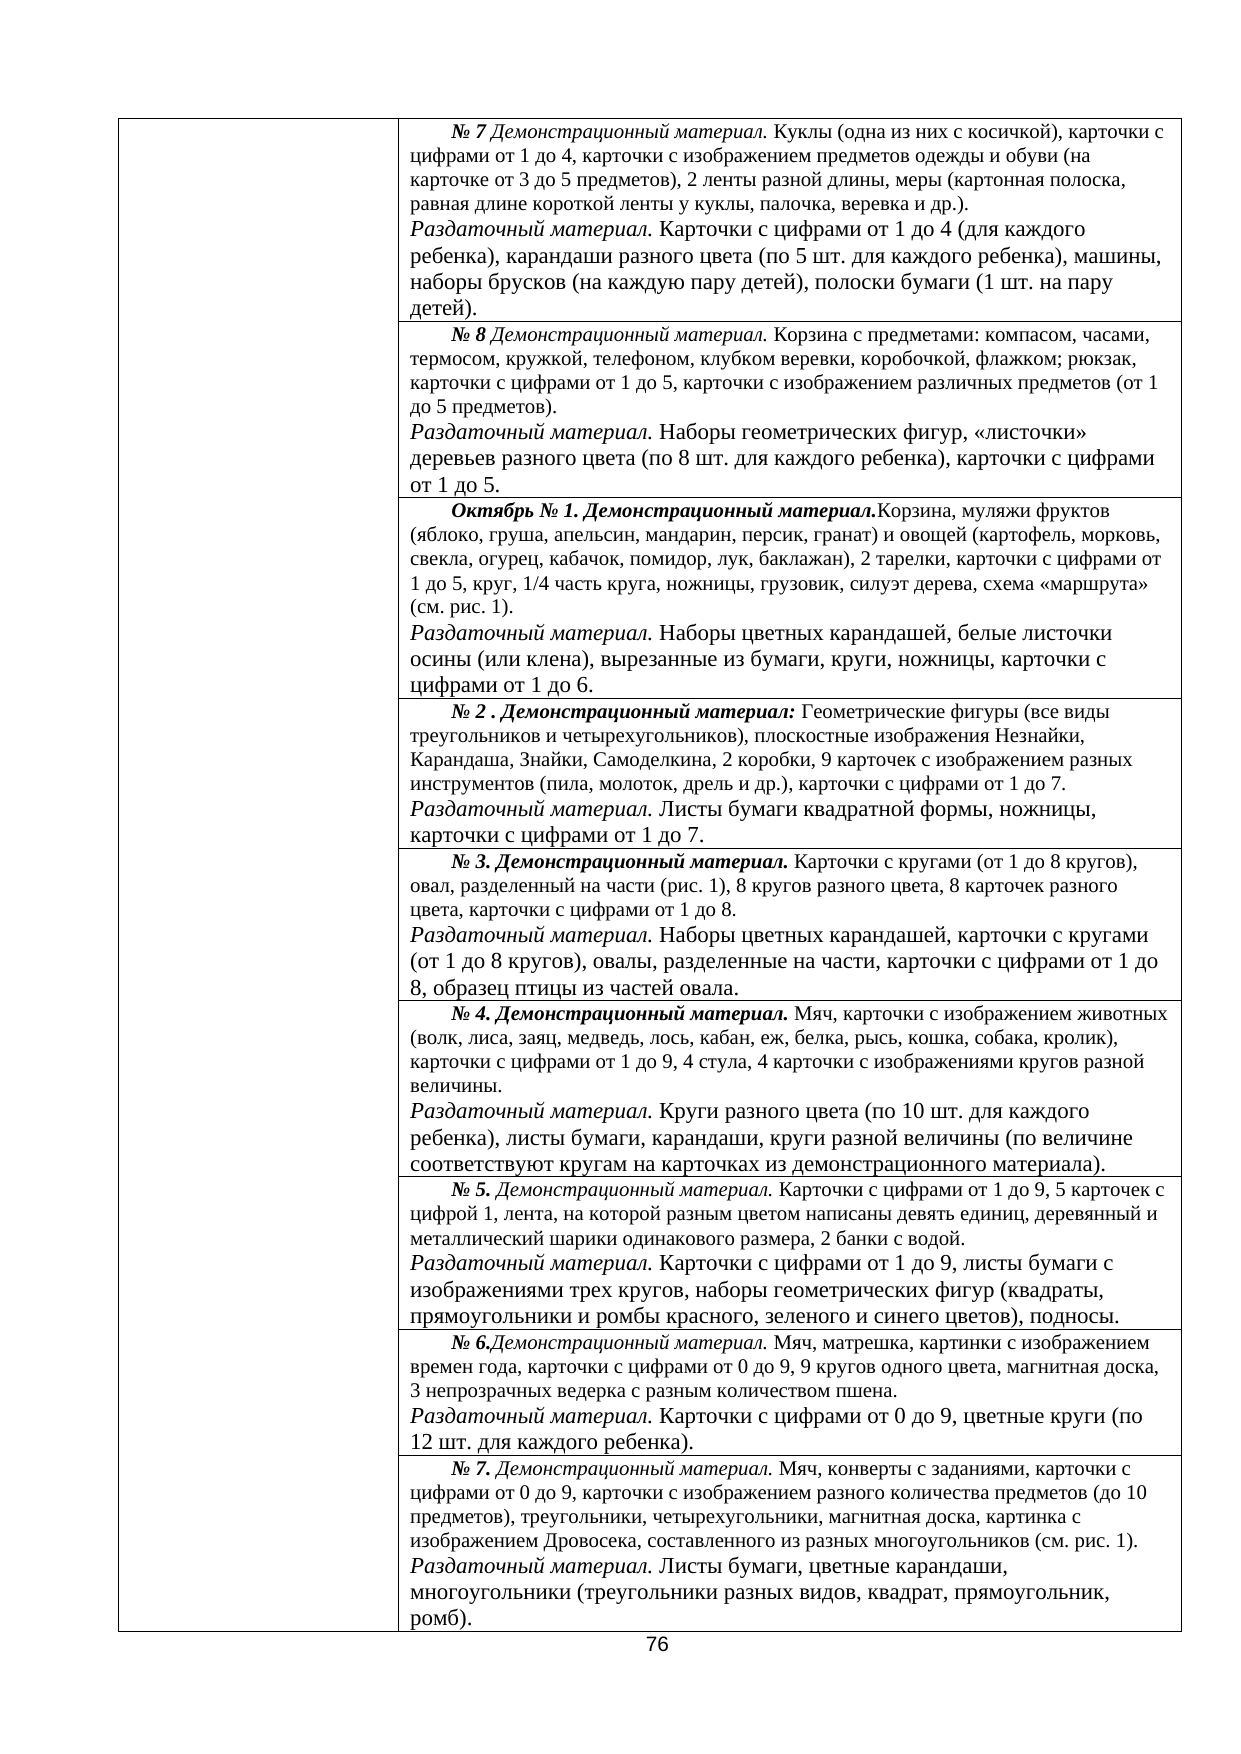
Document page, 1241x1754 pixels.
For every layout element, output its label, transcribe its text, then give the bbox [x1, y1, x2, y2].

table_cell № 6.Демонстрационный материал. Мяч, матрешка, картинки с изображением времен года, карточки с цифрами от 0 до 9, 9 кругов одного цвета, магнитная доска, 3 непрозрачных ведерка с разным количеством пшена. Раздаточный материал. Карточки с цифрами от 0 до 9, цветные круги (по 12 шт. для каждого ребенка). [399, 1330, 1181, 1454]
table_cell № 4. Демонстрационный материал. Мяч, карточки с изображением животных (волк, лиса, заяц, медведь, лось, кабан, еж, белка, рысь, кошка, собака, кролик), карточки с цифрами от 1 до 9, 4 стула, 4 карточки с изображениями кругов разной величины. Раздаточный материал. Круги разного цвета (по 10 шт. для каждого ребенка), листы бумаги, карандаши, круги разной величины (по величине соответствуют кругам на карточках из демонстрационного материала). [399, 1001, 1181, 1176]
table_cell № 7. Демонстрационный материал. Мяч, конверты с заданиями, карточки с цифрами от 0 до 9, карточки с изображением разного количества предметов (до 10 предметов), треугольники, четырехугольники, магнитная доска, картинка с изображением Дровосека, составленного из разных многоугольников (см. рис. 1). Раздаточный материал. Листы бумаги, цветные карандаши, многоугольники (треугольники разных видов, квадрат, прямоугольник, ромб). [399, 1456, 1181, 1631]
table_cell № 5. Демонстрационный материал. Карточки с цифрами от 1 до 9, 5 карточек с цифрой 1, лента, на которой разным цветом написаны девять единиц, деревянный и металлический шарики одинакового размера, 2 банки с водой. Раздаточный материал. Карточки с цифрами от 1 до 9, листы бумаги с изображениями трех кругов, наборы геометрических фигур (квадраты, прямоугольники и ромбы красного, зеленого и синего цветов), подносы. [399, 1177, 1181, 1328]
table_cell Октябрь № 1. Демонстрационный материал.Корзина, муляжи фруктов (яблоко, груша, апельсин, мандарин, персик, гранат) и овощей (картофель, морковь, свекла, огурец, кабачок, помидор, лук, баклажан), 2 тарелки, карточки с цифрами от 1 до 5, круг, 1/4 часть круга, ножницы, грузовик, силуэт дерева, схема «маршрута» (см. рис. 1). Раздаточный материал. Наборы цветных карандашей, белые листочки осины (или клена), вырезанные из бумаги, круги, ножницы, карточки с цифрами от 1 до 6. [399, 498, 1181, 698]
table_cell № 2 . Демонстрационный материал: Геометрические фигуры (все виды треугольников и четырехугольников), плоскостные изображения Незнайки, Карандаша, Знайки, Самоделкина, 2 коробки, 9 карточек с изображением разных инструментов (пила, молоток, дрель и др.), карточки с цифрами от 1 до 7. Раздаточный материал. Листы бумаги квадратной формы, ножницы, карточки с цифрами от 1 до 7. [399, 699, 1181, 848]
table_cell № 3. Демонстрационный материал. Карточки с кругами (от 1 до 8 кругов), овал, разделенный на части (рис. 1), 8 кругов разного цвета, 8 карточек разного цвета, карточки с цифрами от 1 до 8. Раздаточный материал. Наборы цветных карандашей, карточки с кругами (от 1 до 8 кругов), овалы, разделенные на части, карточки с цифрами от 1 до 8, образец птицы из частей овала. [399, 849, 1181, 1000]
table_cell № 8 Демонстрационный материал. Корзина с предметами: компасом, часами, термосом, кружкой, телефоном, клубком веревки, коробочкой, флажком; рюкзак, карточки с цифрами от 1 до 5, карточки с изображением различных предметов (от 1 до 5 предметов). Раздаточный материал. Наборы геометрических фигур, «листочки» деревьев разного цвета (по 8 шт. для каждого ребенка), карточки с цифрами от 1 до 5. [399, 322, 1181, 497]
table_cell № 7 Демонстрационный материал. Куклы (одна из них с косичкой), карточки с цифрами от 1 до 4, карточки с изображением предметов одежды и обуви (на карточке от 3 до 5 предметов), 2 ленты разной длины, меры (картонная полоска, равная длине короткой ленты у куклы, палочка, веревка и др.). Раздаточный материал. Карточки с цифрами от 1 до 4 (для каждого ребенка), карандаши разного цвета (по 5 шт. для каждого ребенка), машины, наборы брусков (на каждую пару детей), полоски бумаги (1 шт. на пару детей). [399, 119, 1181, 321]
